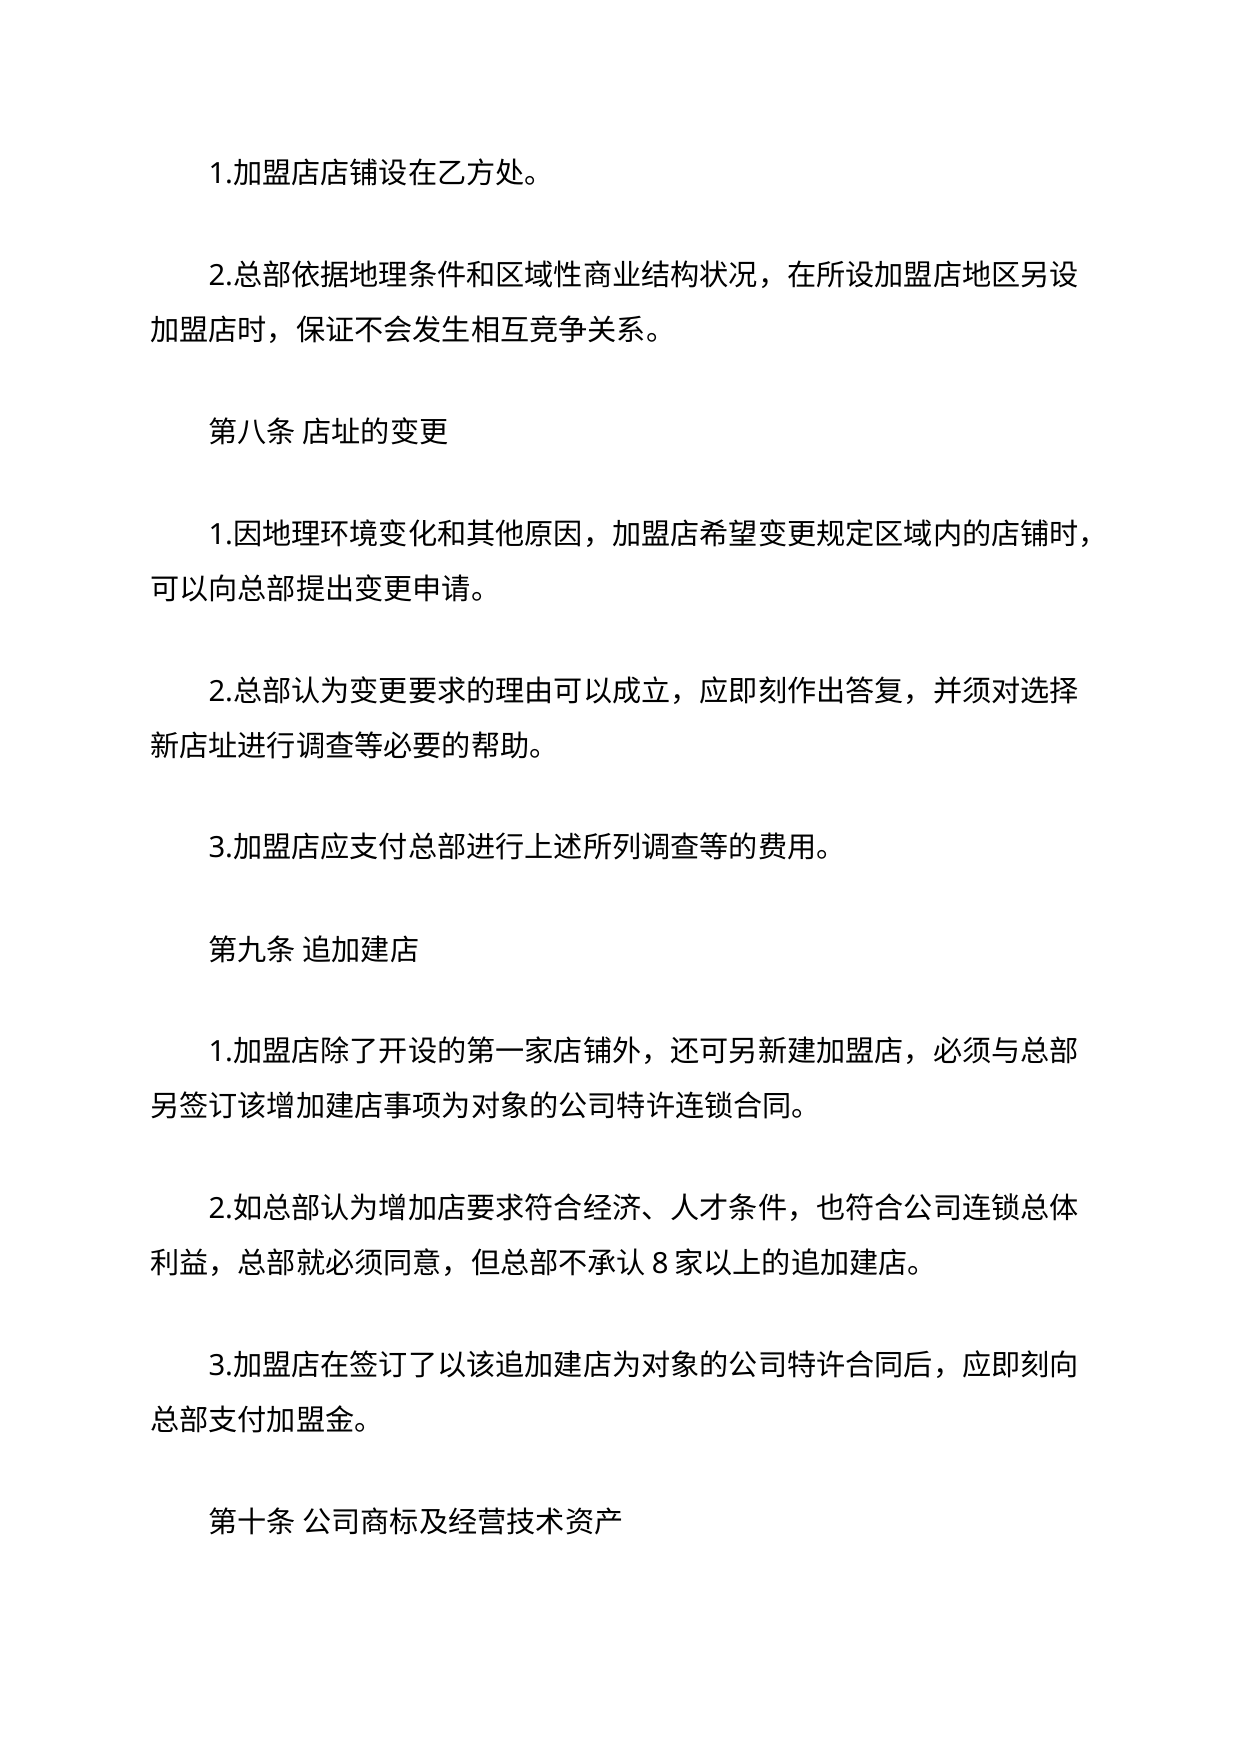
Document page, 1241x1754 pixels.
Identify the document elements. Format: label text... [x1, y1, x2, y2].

text 2.总部依据地理条件和区域性商业结构状况，在所设加盟店地区另设加盟店时，保证不会发生相互竞争关系。 [150, 252, 1090, 349]
text 2.总部认为变更要求的理由可以成立，应即刻作出答复，并须对选择新店址进行调查等必要的帮助。 [150, 667, 1090, 764]
text 1.加盟店除了开设的第一家店铺外，还可另新建加盟店，必须与总部另签订该增加建店事项为对象的公司特许连锁合同。 [150, 1028, 1090, 1125]
text 3.加盟店应支付总部进行上述所列调查等的费用。 [150, 824, 1090, 866]
text 第九条 追加建店 [150, 926, 1090, 968]
text 1.因地理环境变化和其他原因，加盟店希望变更规定区域内的店铺时，可以向总部提出变更申请。 [150, 511, 1090, 608]
text 1.加盟店店铺设在乙方处。 [150, 150, 1090, 192]
text 第八条 店址的变更 [150, 409, 1090, 451]
text 2.如总部认为增加店要求符合经济、人才条件，也符合公司连锁总体利益，总部就必须同意，但总部不承认8家以上的追加建店。 [150, 1184, 1090, 1282]
text 3.加盟店在签订了以该追加建店为对象的公司特许合同后，应即刻向总部支付加盟金。 [150, 1342, 1090, 1439]
text 第十条 公司商标及经营技术资产 [150, 1498, 1090, 1541]
